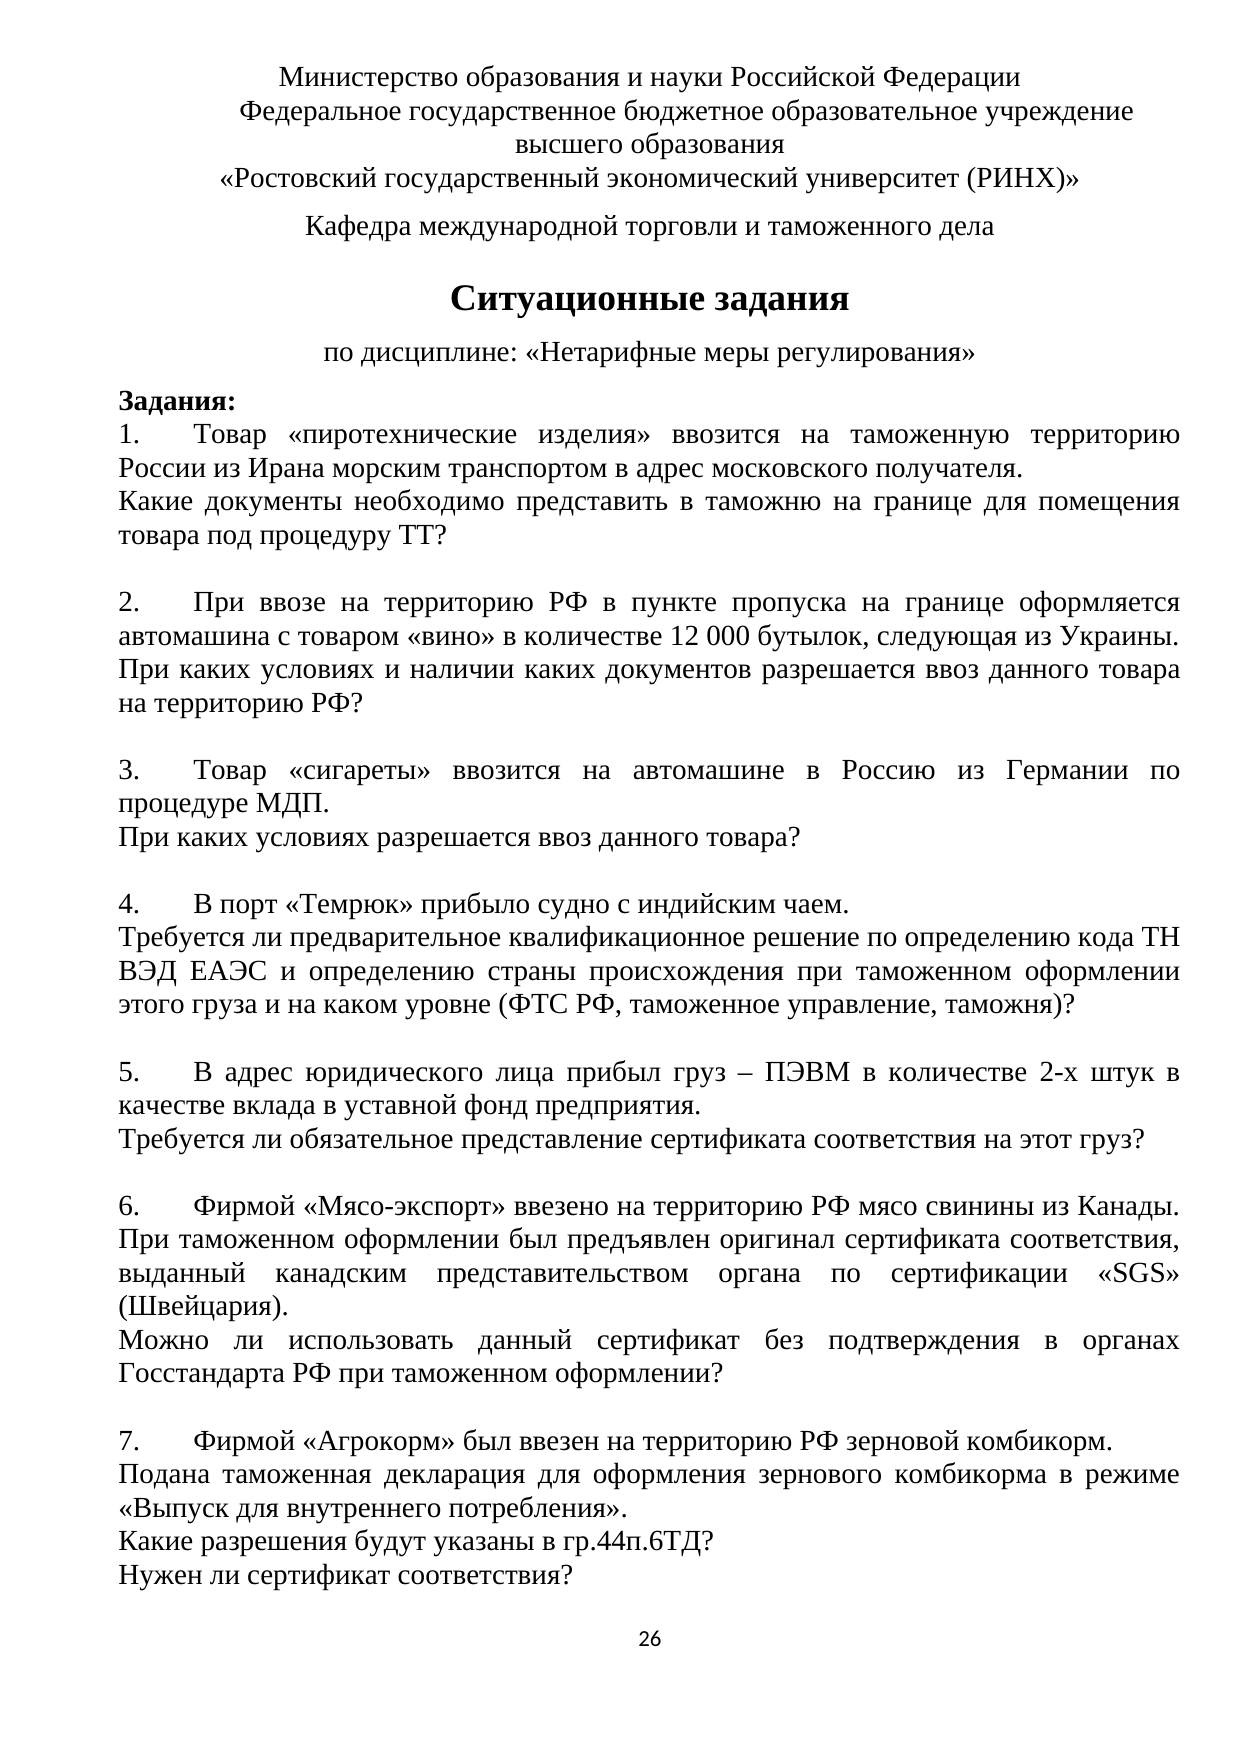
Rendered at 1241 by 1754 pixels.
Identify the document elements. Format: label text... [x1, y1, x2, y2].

text Какие разрешения будут указаны в гр.44п.6ТД? [118, 1523, 1181, 1557]
text 5. В адрес юридического лица прибыл груз – ПЭВМ в количестве 2-х штук в качестве вклада в уставной фонд предприятия. [118, 1054, 1181, 1121]
text Требуется ли предварительное квалификационное решение по определению кода ТН ВЭД ЕАЭС и определению страны происхождения при таможенном оформлении этого груза и на каком уровне (ФТС РФ, таможенное управление, таможня)? [118, 919, 1181, 1020]
text Подана таможенная декларация для оформления зернового комбикорма в режиме «Выпуск для внутреннего потребления». [118, 1456, 1181, 1523]
text Ситуационные задания [118, 276, 1181, 319]
text Задания: [118, 383, 1181, 416]
text Требуется ли обязательное представление сертификата соответствия на этот груз? [118, 1121, 1181, 1154]
text Можно ли использовать данный сертификат без подтверждения в органах Госстандарта РФ при таможенном оформлении? [118, 1322, 1181, 1389]
text Министерство образования и науки Российской Федерации [118, 59, 1181, 93]
text по дисциплине: «Нетарифные меры регулирования» [118, 334, 1181, 368]
text 3. Товар «сигареты» ввозится на автомашине в Россию из Германии по процедуре МДП. [118, 752, 1181, 819]
text 1. Товар «пиротехнические изделия» ввозится на таможенную территорию России из Ирана морским транспортом в адрес московского получателя. [118, 416, 1181, 483]
text Какие документы необходимо представить в таможню на границе для помещения товара под процедуру ТТ? [118, 483, 1181, 551]
text Нужен ли сертификат соответствия? [118, 1557, 1181, 1590]
text 4. В порт «Темрюк» прибыло судно с индийским чаем. [118, 886, 1181, 919]
text «Ростовский государственный экономический университет (РИНХ)» [118, 160, 1181, 193]
text При каких условиях разрешается ввоз данного товара? [118, 819, 1181, 852]
text 7. Фирмой «Агрокорм» был ввезен на территорию РФ зерновой комбикорм. [118, 1423, 1181, 1456]
text 2. При ввозе на территорию РФ в пункте пропуска на границе оформляется автомашина с товаром «вино» в количестве 12 000 бутылок, следующая из Украины. [118, 584, 1181, 651]
text При каких условиях и наличии каких документов разрешается ввоз данного товара на территорию РФ? [118, 651, 1181, 718]
text Кафедра международной торговли и таможенного дела [118, 208, 1181, 242]
text Федеральное государственное бюджетное образовательное учреждение высшего образования [118, 93, 1181, 160]
text 6. Фирмой «Мясо-экспорт» ввезено на территорию РФ мясо свинины из Канады. При таможенном оформлении был предъявлен оригинал сертификата соответствия, выданный канадским представительством органа по сертификации «SGS» (Швейцария). [118, 1188, 1181, 1322]
